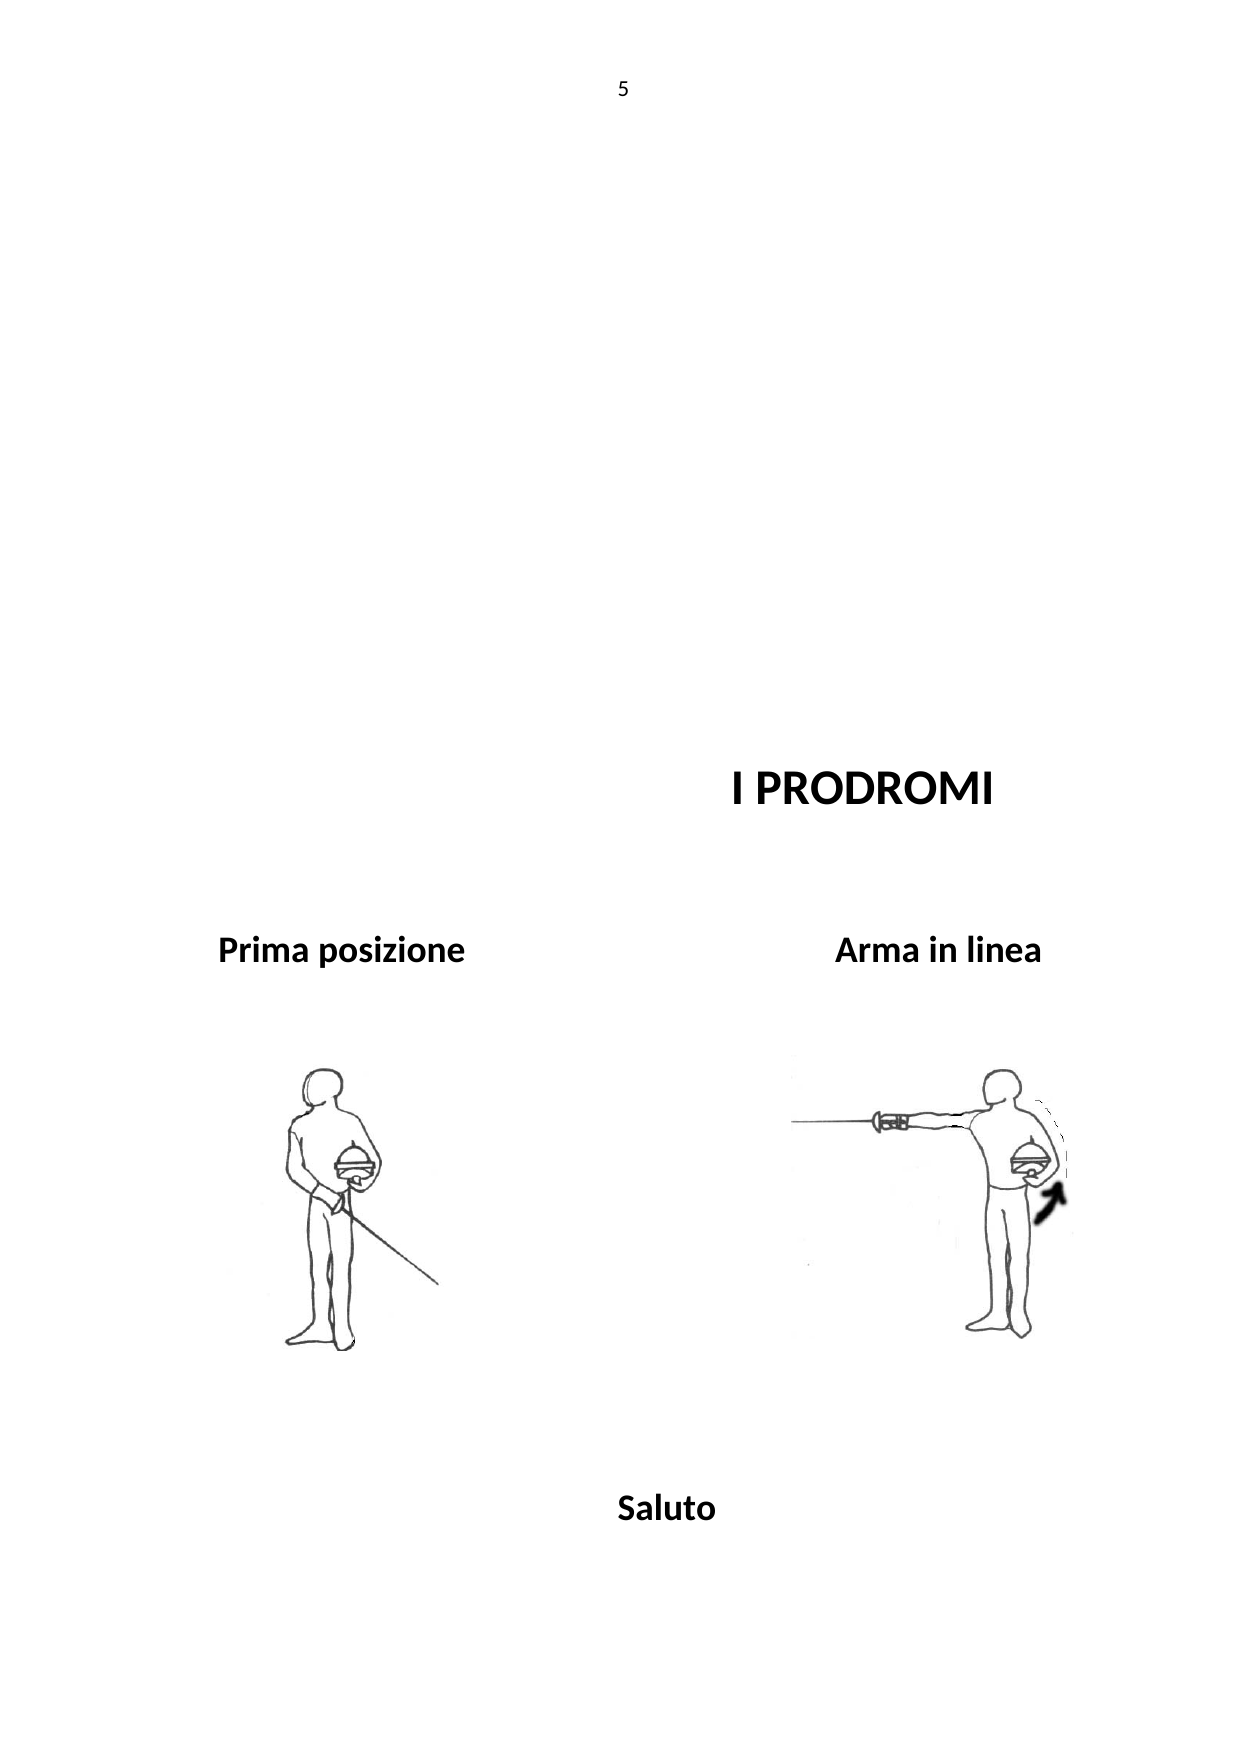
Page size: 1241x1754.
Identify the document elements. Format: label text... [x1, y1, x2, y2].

text Saluto [165, 1484, 1081, 1530]
picture [791, 1038, 1074, 1338]
picture [202, 1027, 456, 1349]
text I PRODROMI [165, 756, 1081, 817]
text Prima posizione Arma in linea [165, 926, 1081, 972]
